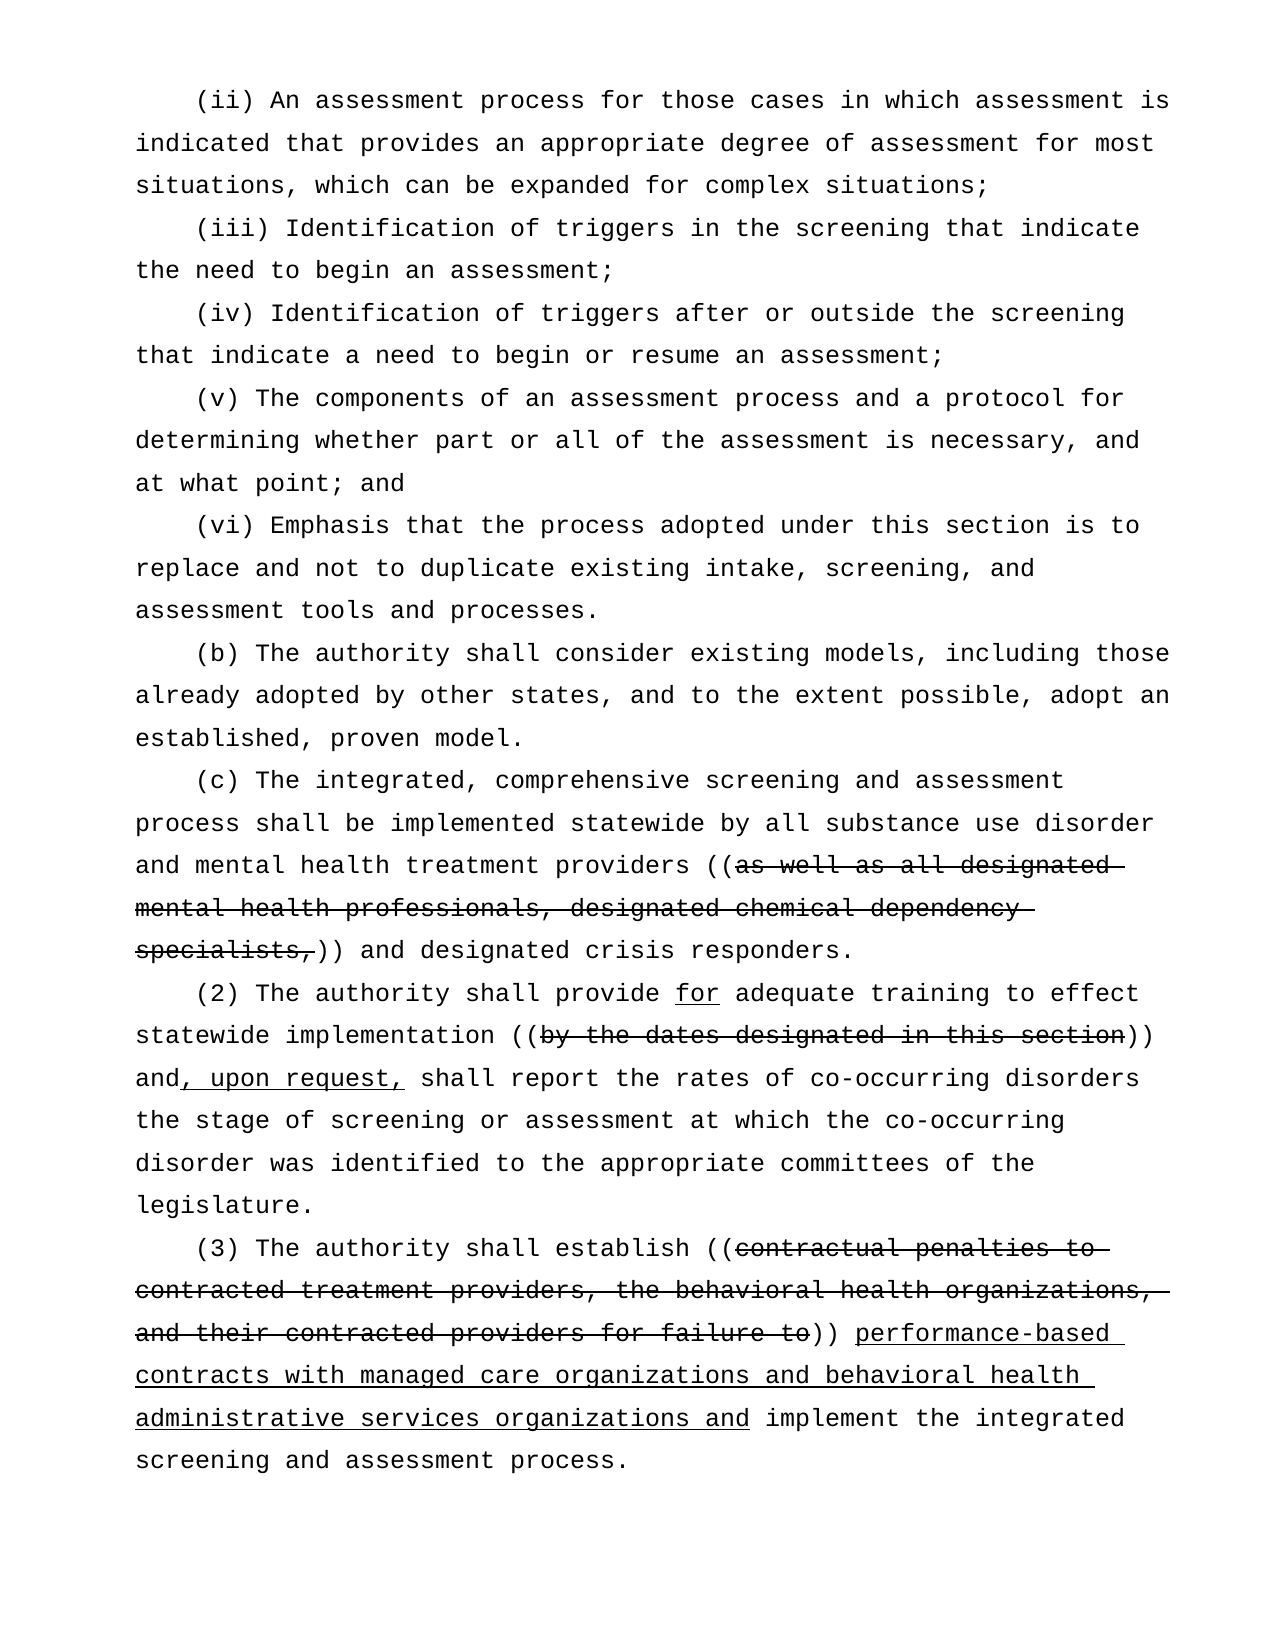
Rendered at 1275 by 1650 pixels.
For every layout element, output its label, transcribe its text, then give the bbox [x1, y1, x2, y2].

text (vi) Emphasis that the process adopted under this section is to replace and not to duplicate existing intake, screening, and assessment tools and processes. [135, 500, 1170, 627]
text (iv) Identification of triggers after or outside the screening that indicate a need to begin or resume an assessment; [135, 287, 1170, 372]
text (iii) Identification of triggers in the screening that indicate the need to begin an assessment; [135, 202, 1170, 287]
text (ii) An assessment process for those cases in which assessment is indicated that provides an appropriate degree of assessment for most situations, which can be expanded for complex situations; [135, 75, 1170, 202]
text (3) The authority shall establish ((contractual penalties to contracted treatment providers, the behavioral health organizations, and their contracted providers for failure to)) performance-based contracts with managed care organizations and behavioral health administrative services organizations and implement the integrated screening and assessment process. [135, 1293, 1170, 1477]
text (3) The authority shall establish ((contractual penalties to contracted treatment providers, the behavioral health organizations, and their contracted providers for failure to)) performance-based contracts with managed care organizations and behavioral health administrative services organizations and implement the integrated screening and assessment process. [135, 1222, 1170, 1291]
text (v) The components of an assessment process and a protocol for determining whether part or all of the assessment is necessary, and at what point; and [135, 372, 1170, 500]
text (c) The integrated, comprehensive screening and assessment process shall be implemented statewide by all substance use disorder and mental health treatment providers ((as well as all designated mental health professionals, designated chemical dependency specialists,)) and designated crisis responders. [135, 755, 1170, 967]
text (2) The authority shall provide for adequate training to effect statewide implementation ((by the dates designated in this section)) and, upon request, shall report the rates of co-occurring disorders the stage of screening or assessment at which the co-occurring disorder was identified to the appropriate committees of the legislature. [135, 967, 1170, 1222]
text (b) The authority shall consider existing models, including those already adopted by other states, and to the extent possible, adopt an established, proven model. [135, 627, 1170, 755]
